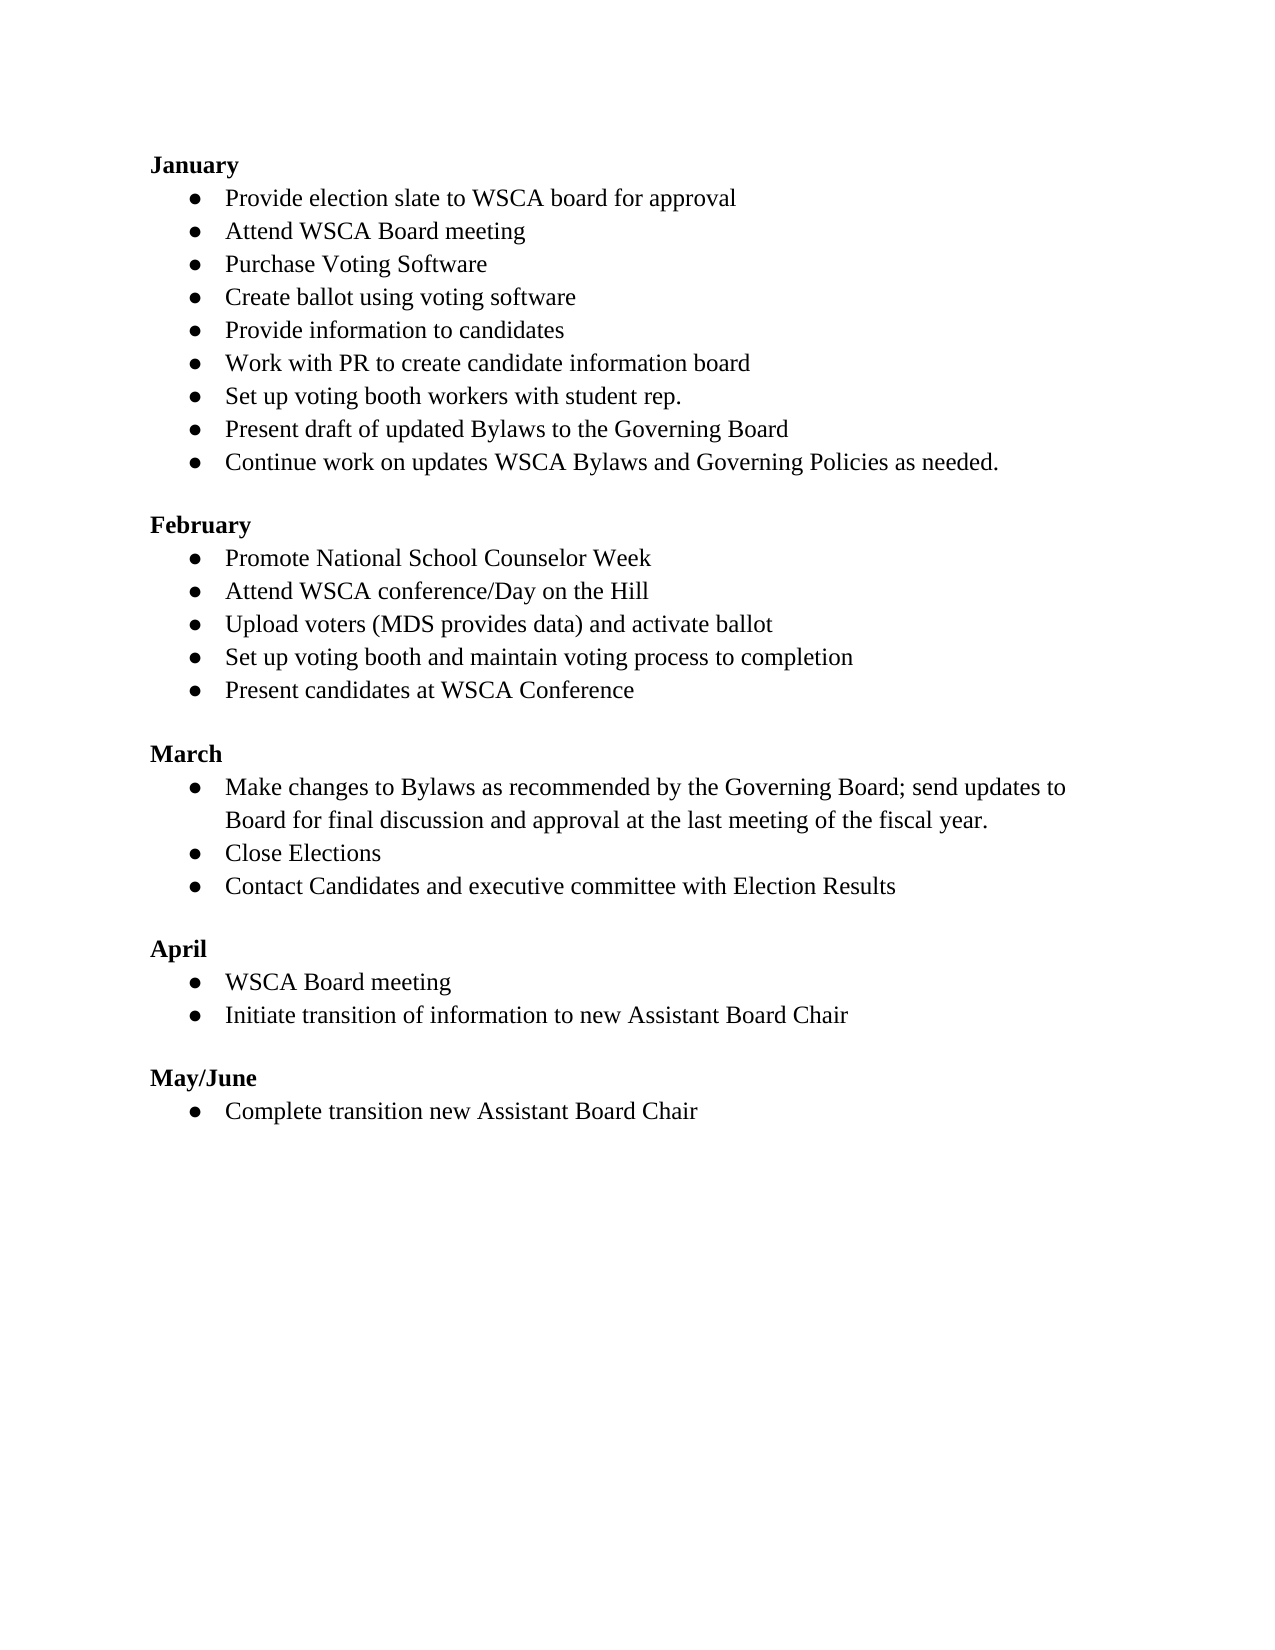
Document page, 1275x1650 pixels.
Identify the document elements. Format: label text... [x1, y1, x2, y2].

list Promote National School Counselor Week [187, 543, 1125, 572]
list Complete transition new Assistant Board Chair [187, 1096, 1125, 1125]
list Close Elections [187, 838, 1125, 867]
list Initiate transition of information to new Assistant Board Chair [187, 1000, 1125, 1029]
list Continue work on updates WSCA Bylaws and Governing Policies as needed. [187, 447, 1125, 476]
list Upload voters (MDS provides data) and activate ballot [187, 609, 1125, 638]
list Attend WSCA Board meeting [187, 216, 1125, 245]
list Contact Candidates and executive committee with Election Results [187, 871, 1125, 899]
list Work with PR to create candidate information board [187, 348, 1125, 377]
list WSCA Board meeting [187, 967, 1125, 996]
list Present candidates at WSCA Conference [187, 676, 1125, 704]
text January [150, 150, 1125, 179]
list Purchase Voting Software [187, 249, 1125, 278]
list Provide information to candidates [187, 315, 1125, 344]
list Make changes to Bylaws as recommended by the Governing Board; send updates to Board for final discussion and approval at the last meeting of the fiscal year. [187, 772, 1125, 833]
list Set up voting booth and maintain voting process to completion [187, 642, 1125, 671]
list Set up voting booth workers with student rep. [187, 381, 1125, 410]
list Present draft of updated Bylaws to the Governing Board [187, 414, 1125, 443]
list Provide election slate to WSCA board for approval [187, 183, 1125, 212]
text April [150, 934, 1125, 963]
text March [150, 739, 1125, 767]
list Create ballot using voting software [187, 282, 1125, 311]
text May/June [150, 1063, 1125, 1092]
list Attend WSCA conference/Day on the Hill [187, 576, 1125, 605]
text February [150, 510, 1125, 539]
